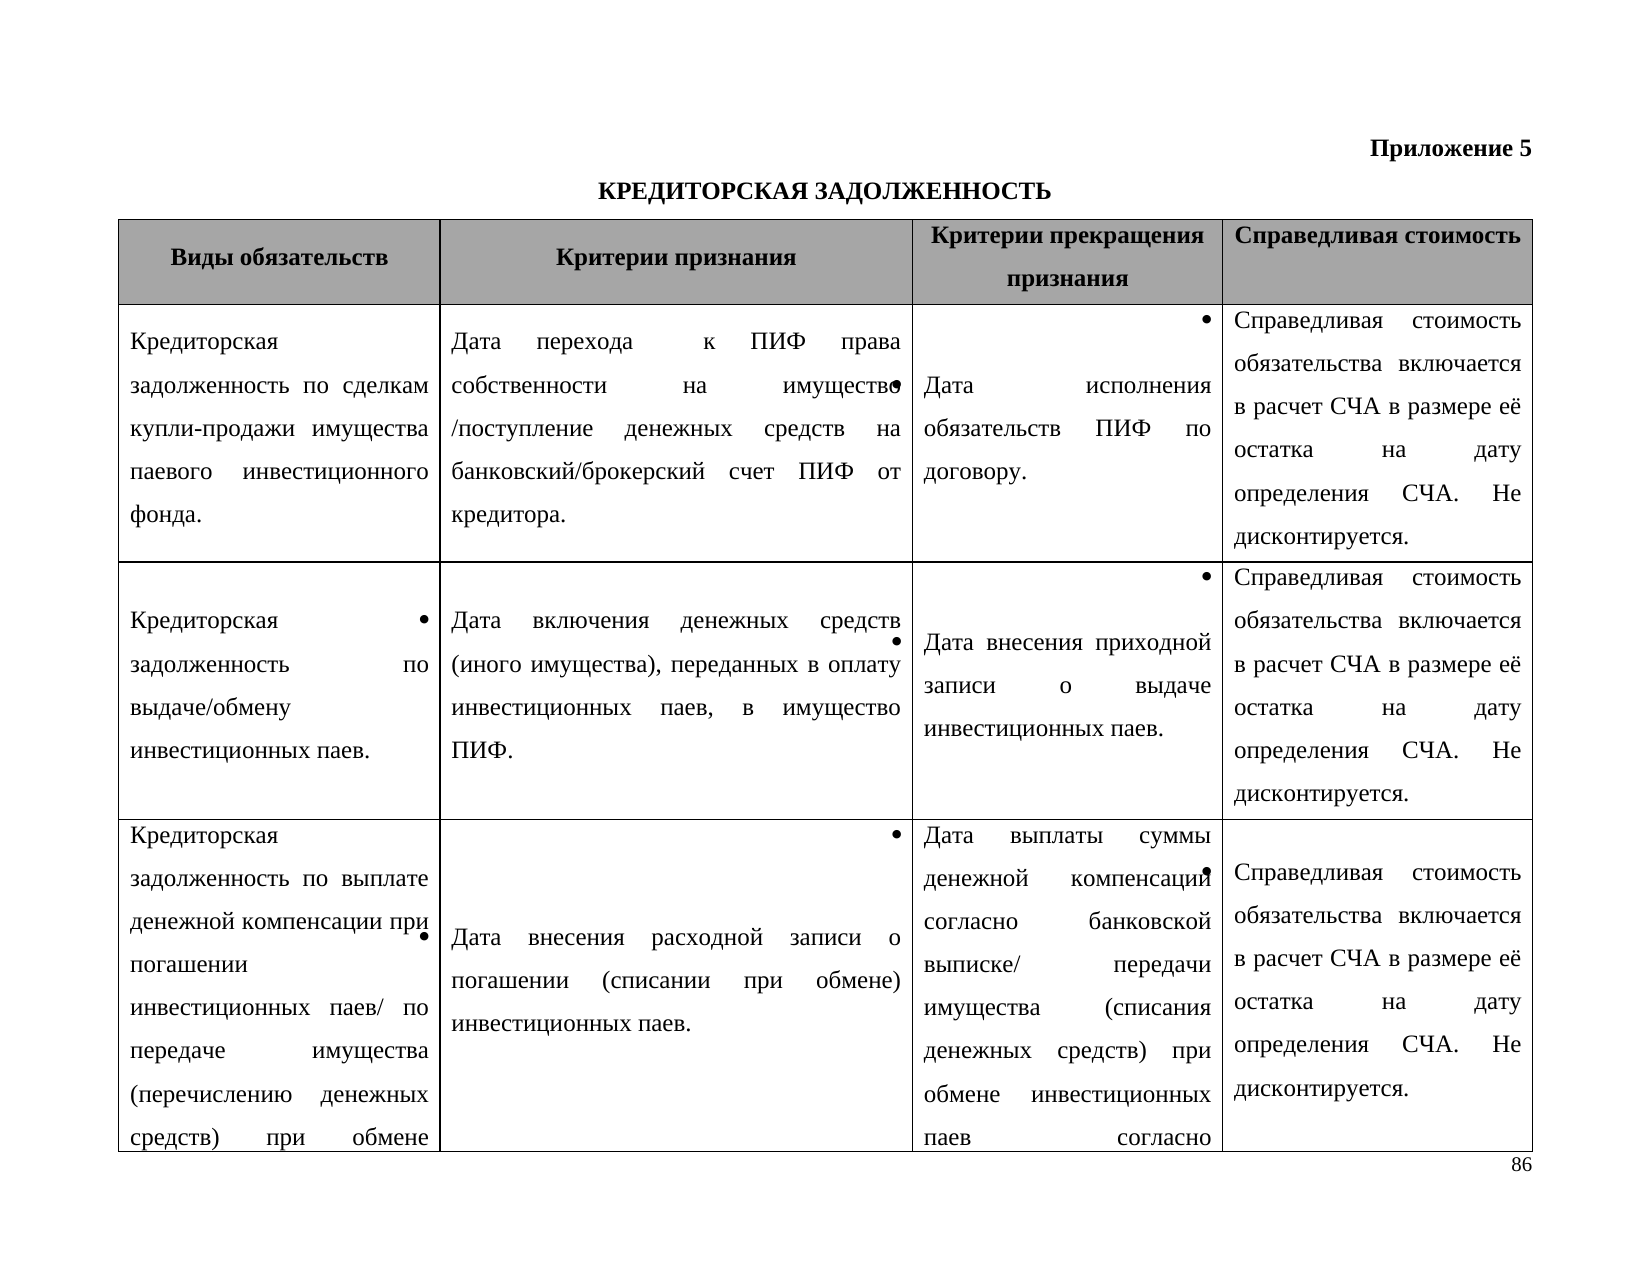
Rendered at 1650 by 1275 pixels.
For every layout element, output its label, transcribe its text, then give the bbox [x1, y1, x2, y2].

table_cell Справедливая стоимость обязательства включается в расчет СЧА в размере её остатка на дату определения СЧА. Не дисконтируется. [1223, 563, 1532, 819]
table_header Справедливая стоимость [1223, 220, 1532, 304]
table_cell Дата перехода к ПИФ права собственности на имущество /поступление денежных средств на банковский/брокерский счет ПИФ от кредитора. [441, 305, 912, 561]
text Приложение 5 [118, 133, 1532, 162]
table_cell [441, 820, 912, 1151]
table_header Критерии прекращения признания [913, 220, 1222, 304]
table_cell Дата внесения приходной записи о выдаче инвестиционных паев. [913, 563, 1222, 819]
table_header Виды обязательств [119, 220, 439, 304]
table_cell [913, 820, 1222, 1151]
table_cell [1223, 820, 1532, 1151]
table_header Критерии признания [441, 220, 912, 304]
table_cell Дата включения денежных средств (иного имущества), переданных в оплату инвестиционных паев, в имущество ПИФ. [441, 563, 912, 819]
table_cell Кредиторская задолженность по выдаче/обмену инвестиционных паев. [119, 563, 439, 819]
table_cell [119, 820, 439, 1151]
table_cell Дата исполнения обязательств ПИФ по договору. [913, 305, 1222, 561]
table_cell Справедливая стоимость обязательства включается в расчет СЧА в размере её остатка на дату определения СЧА. Не дисконтируется. [1223, 305, 1532, 561]
list КРЕДИТОРСКАЯ ЗАДОЛЖЕННОСТЬ [118, 176, 1532, 205]
table_cell Кредиторская задолженность по сделкам купли-продажи имущества паевого инвестиционного фонда. [119, 305, 439, 561]
